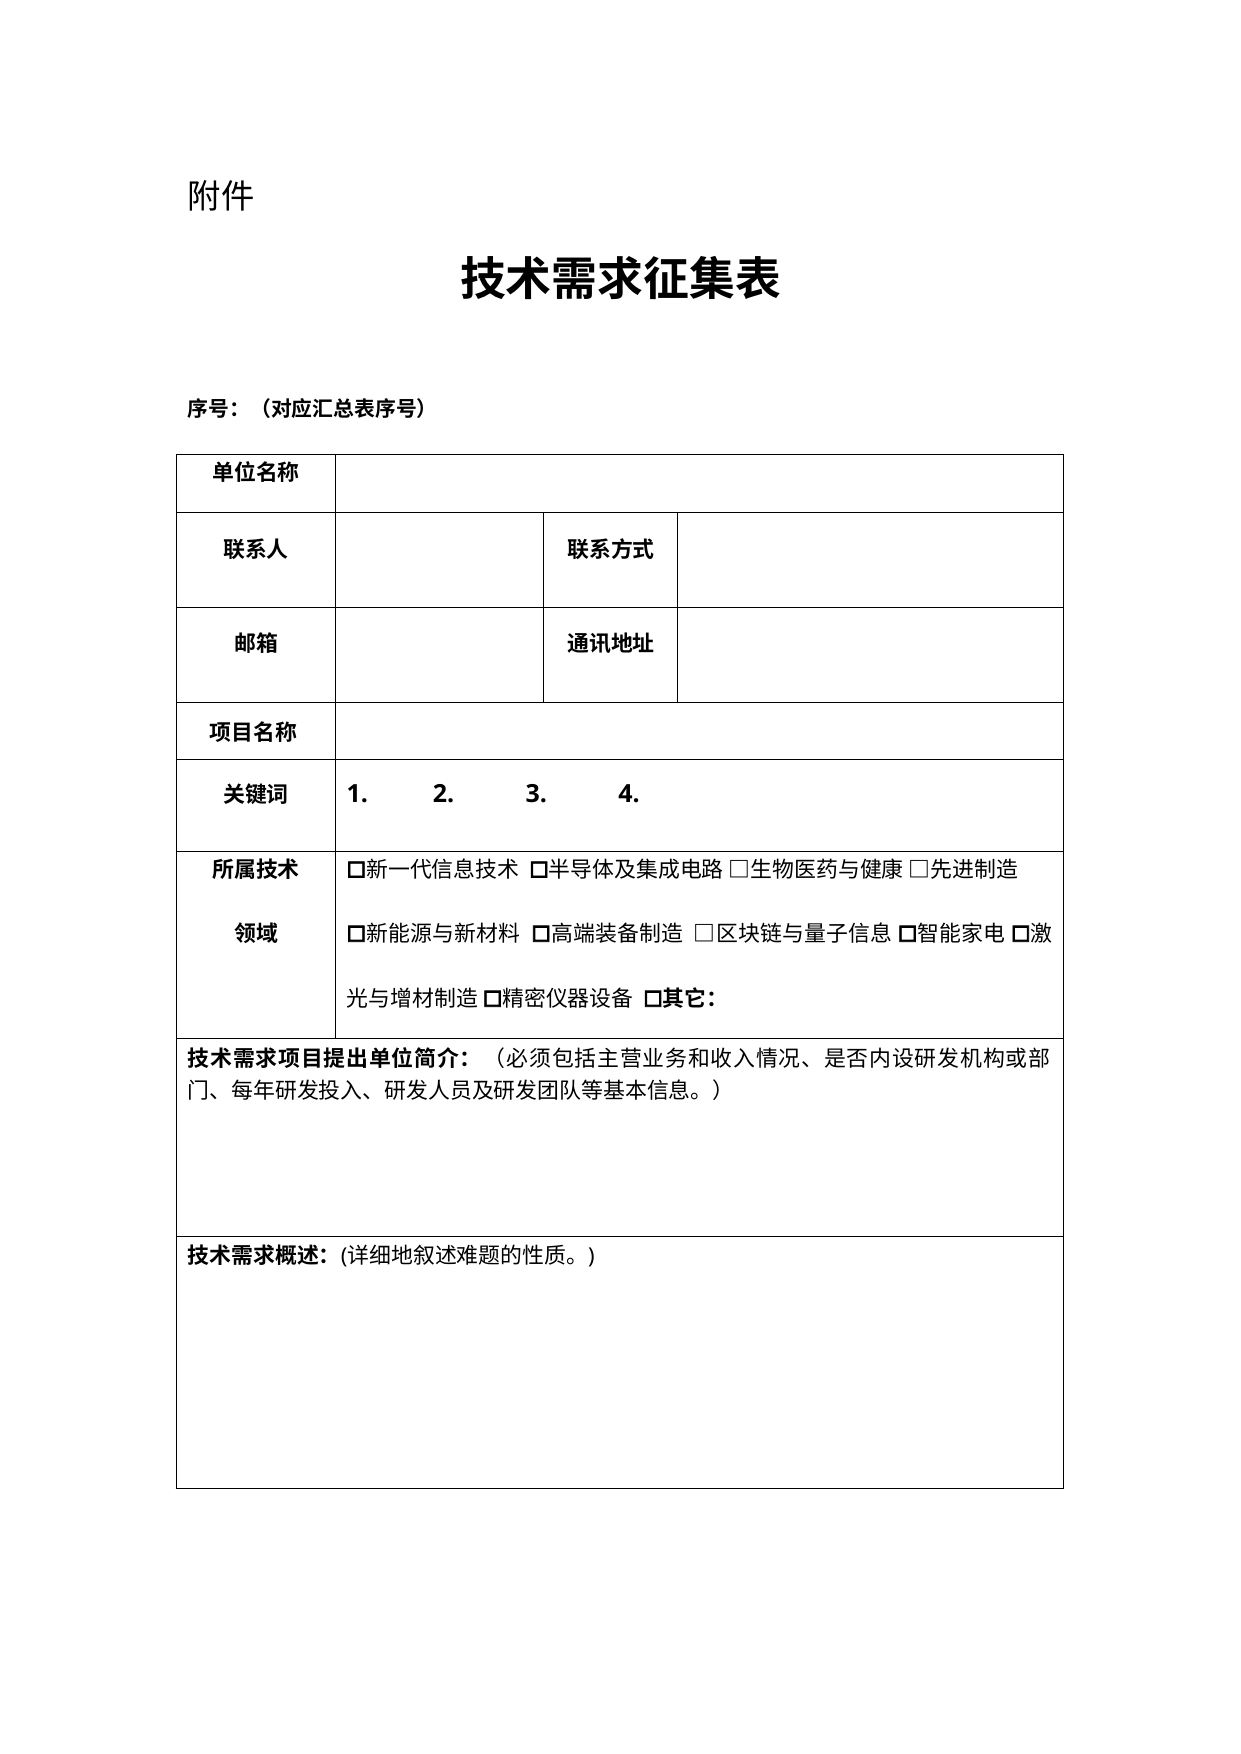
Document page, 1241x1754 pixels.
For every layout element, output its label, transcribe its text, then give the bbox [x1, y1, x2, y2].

table_cell 新一代信息技术 半导体及集成电路 □生物医药与健康 □先进制造 新能源与新材料 高端装备制造 □区块链与量子信息 智能家电 激光与增材制造 精密仪器设备 其它： [336, 852, 1063, 1038]
table_cell [336, 703, 1063, 759]
table_cell 技术需求项目提出单位简介：（必须包括主营业务和收入情况、是否内设研发机构或部门、每年研发投入、研发人员及研发团队等基本信息。） [177, 1039, 1063, 1236]
table_cell [336, 608, 543, 702]
table_cell 所属技术 领域 [177, 852, 335, 1038]
table_cell 通讯地址 [544, 608, 677, 702]
table_header [336, 455, 1063, 512]
table_cell 项目名称 [177, 703, 335, 759]
table_header 单位名称 [177, 455, 335, 512]
table_cell [678, 608, 1063, 702]
table_cell 邮箱 [177, 608, 335, 702]
table_cell 关键词 [177, 760, 335, 851]
table_cell [678, 513, 1063, 607]
text 技术需求征集表 [187, 227, 1053, 324]
table_cell 1. 2. 3. 4. [336, 760, 1063, 851]
text 序号：（对应汇总表序号） [187, 391, 1053, 423]
table_cell 联系方式 [544, 513, 677, 607]
table_cell 联系人 [177, 513, 335, 607]
table_cell 技术需求概述：(详细地叙述难题的性质。) [177, 1237, 1063, 1488]
table_cell [336, 513, 543, 607]
text 附件 [187, 162, 1053, 227]
